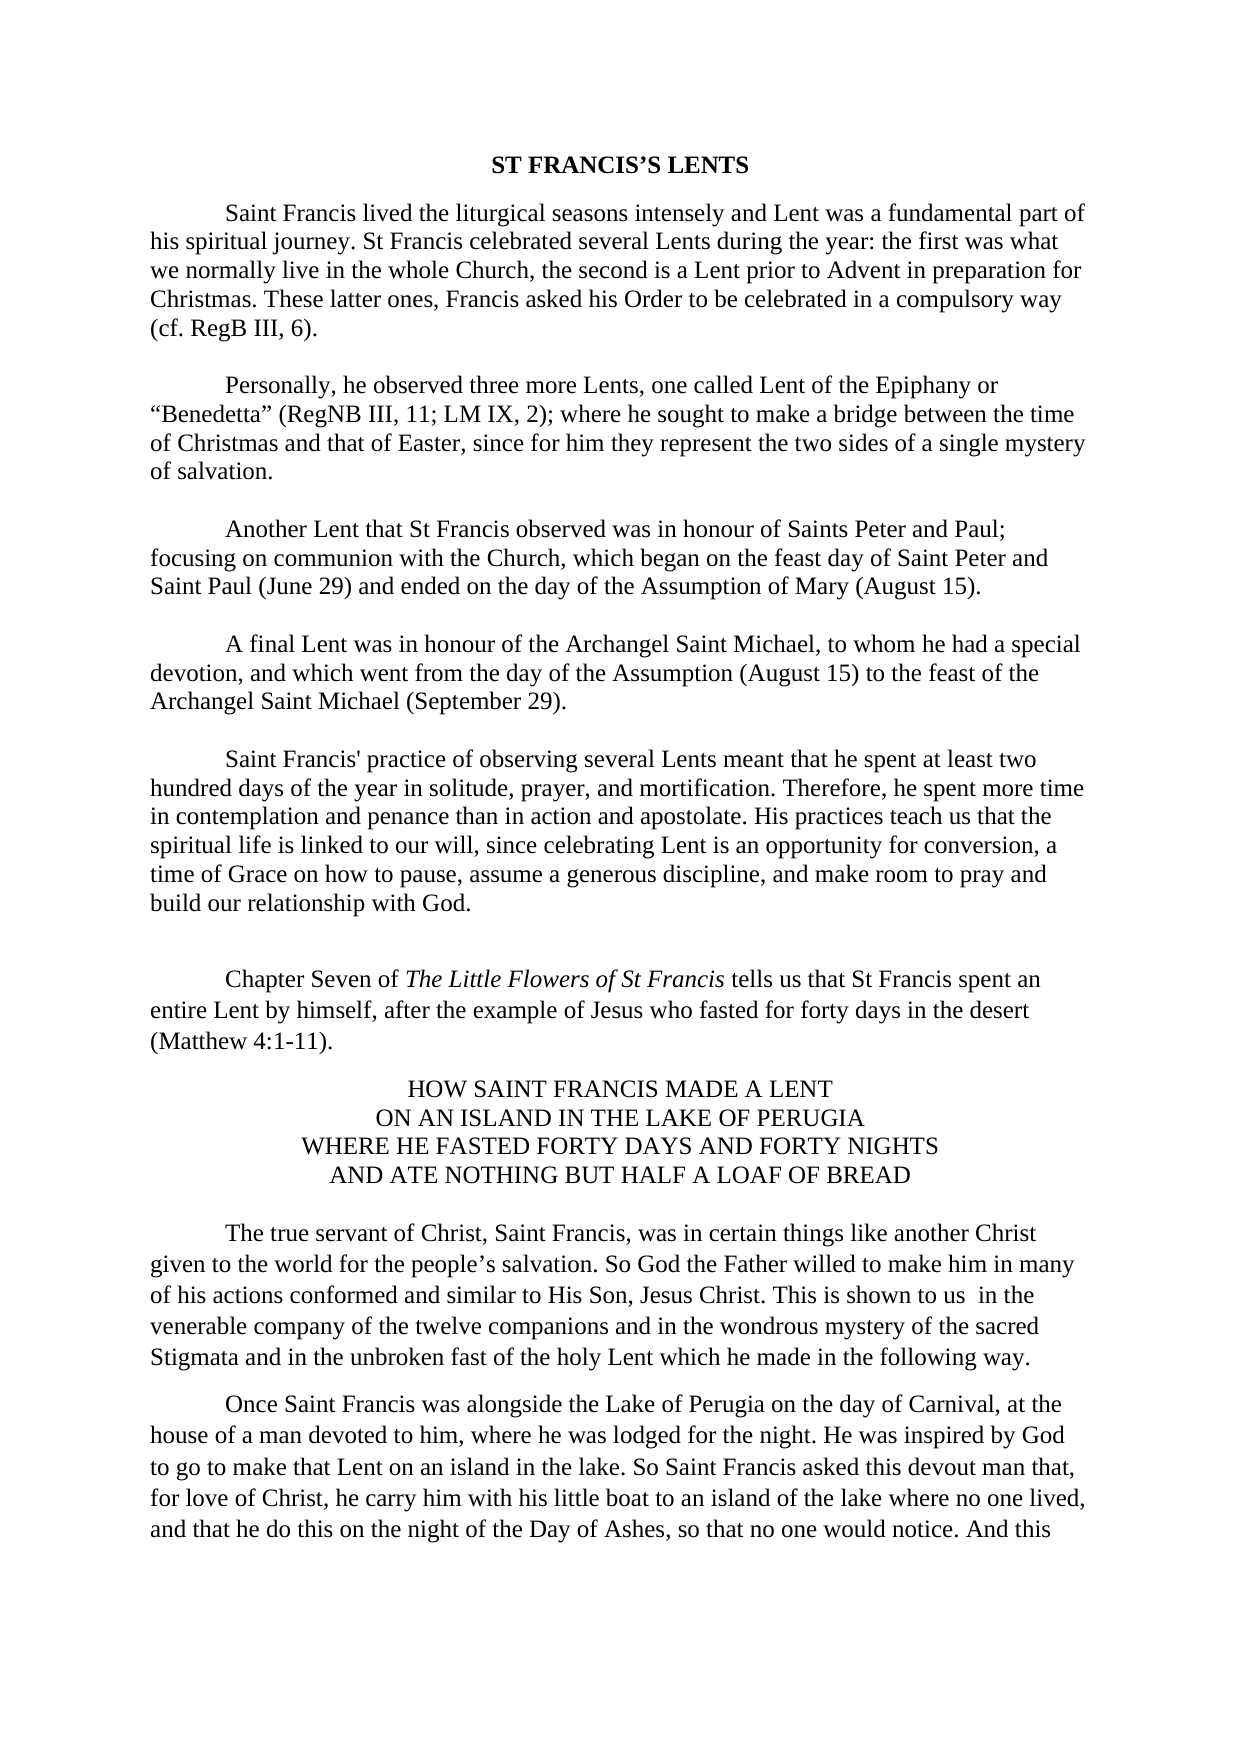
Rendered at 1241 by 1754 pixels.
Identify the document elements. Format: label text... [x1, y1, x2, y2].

text Saint Francis' practice of observing several Lents meant that he spent at least two hundred days of the year in solitude, prayer, and mortification. Therefore, he spent more time in contemplation and penance than in action and apostolate. His practices teach us that the spiritual life is linked to our will, since celebrating Lent is an opportunity for conversion, a time of Grace on how to pause, assume a generous discipline, and make room to pray and build our relationship with God. [150, 744, 1090, 916]
text ST FRANCIS’S LENTS [150, 150, 1090, 179]
text WHERE HE FASTED FORTY DAYS AND FORTY NIGHTS [150, 1131, 1090, 1160]
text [150, 1389, 1090, 1542]
text A final Lent was in honour of the Archangel Saint Michael, to whom he had a special devotion, and which went from the day of the Assumption (August 15) to the feast of the Archangel Saint Michael (September 29). [150, 629, 1090, 715]
text Chapter Seven of The Little Flowers of St Francis tells us that St Francis spent an entire Lent by himself, after the example of Jesus who fasted for forty days in the desert (Matthew 4:1-11). [150, 964, 1090, 1055]
text Another Lent that St Francis observed was in honour of Saints Peter and Paul; focusing on communion with the Church, which began on the feast day of Saint Peter and Saint Paul (June 29) and ended on the day of the Assumption of Mary (August 15). [150, 514, 1090, 600]
text Personally, he observed three more Lents, one called Lent of the Epiphany or “Benedetta” (RegNB III, 11; LM IX, 2); where he sought to make a bridge between the time of Christmas and that of Easter, since for him they represent the two sides of a single mystery of salvation. [150, 370, 1090, 485]
text AND ATE NOTHING BUT HALF A LOAF OF BREAD [150, 1160, 1090, 1189]
text ON AN ISLAND IN THE LAKE OF PERUGIA [150, 1103, 1090, 1131]
text HOW SAINT FRANCIS MADE A LENT [150, 1074, 1090, 1103]
text The true servant of Christ, Saint Francis, was in certain things like another Christ given to the world for the people’s salvation. So God the Father willed to make him in many of his actions conformed and similar to His Son, Jesus Christ. This is shown to us in the venerable company of the twelve companions and in the wondrous mystery of the sacred Stigmata and in the unbroken fast of the holy Lent which he made in the following way. [150, 1218, 1090, 1371]
text Saint Francis lived the liturgical seasons intensely and Lent was a fundamental part of his spiritual journey. St Francis celebrated several Lents during the year: the first was what we normally live in the whole Church, the second is a Lent prior to Advent in preparation for Christmas. These latter ones, Francis asked his Order to be celebrated in a compulsory way (cf. RegB III, 6). [150, 198, 1090, 341]
